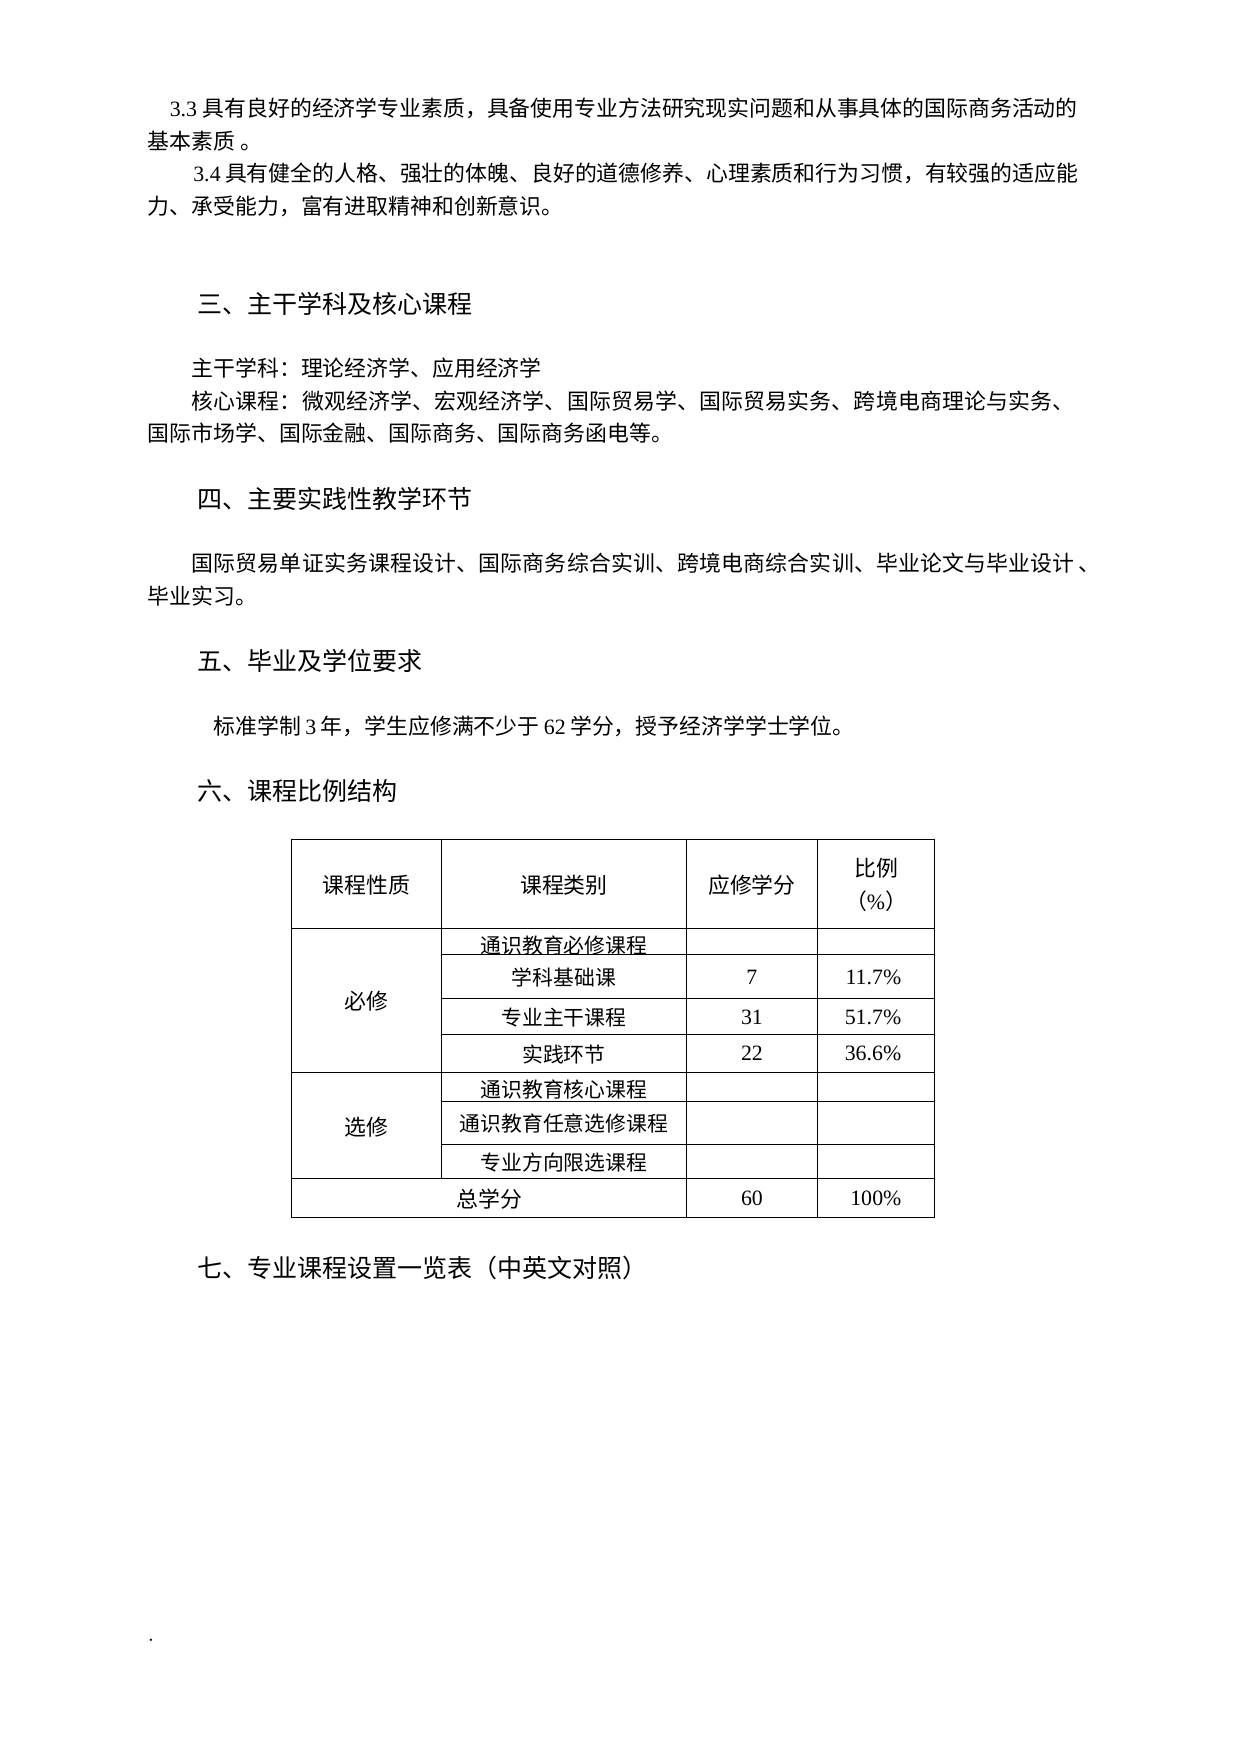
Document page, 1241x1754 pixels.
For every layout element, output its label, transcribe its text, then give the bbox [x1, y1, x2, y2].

table_cell 11.7% [818, 955, 934, 998]
table_cell 专业方向限选课程 [442, 1145, 686, 1178]
table_cell [818, 1073, 934, 1101]
text 标准学制3年，学生应修满不少于62学分，授予经济学学士学位。 [148, 708, 1078, 741]
table_header 比例（%） [818, 840, 934, 927]
text 3.4具有健全的人格、强壮的体魄、良好的道德修养、心理素质和行为习惯，有较强的适应能力、承受能力，富有进取精神和创新意识。 [148, 156, 1078, 221]
table_cell [687, 1145, 817, 1178]
text 七、专业课程设置一览表（中英文对照） [148, 1234, 1078, 1299]
table_cell [687, 1073, 817, 1101]
text 3.3 具有良好的经济学专业素质，具备使用专业方法研究现实问题和从事具体的国际商务活动的基本素质 。 [148, 91, 1078, 156]
table_cell 100% [818, 1179, 934, 1217]
table_header 课程性质 [292, 840, 441, 927]
table_cell 实践环节 [442, 1035, 686, 1072]
text 核心课程：微观经济学、宏观经济学、国际贸易学、国际贸易实务、跨境电商理论与实务、国际市场学、国际金融、国际商务、国际商务函电等。 [148, 383, 1078, 448]
table_cell 31 [687, 999, 817, 1033]
table_cell 22 [687, 1035, 817, 1072]
text 国际贸易单证实务课程设计、国际商务综合实训、跨境电商综合实训、毕业论文与毕业设计、毕业实习。 [148, 546, 1078, 611]
table_cell 学科基础课 [442, 955, 686, 998]
table_cell 总学分 [292, 1179, 686, 1217]
table_cell [687, 929, 817, 954]
table_cell 通识教育任意选修课程 [442, 1102, 686, 1143]
table_cell 通识教育核心课程 [442, 1073, 686, 1101]
table_cell 60 [687, 1179, 817, 1217]
text 四、主要实践性教学环节 [148, 465, 1078, 530]
table_header 应修学分 [687, 840, 817, 927]
table_cell [818, 1102, 934, 1143]
text 主干学科：理论经济学、应用经济学 [148, 351, 1078, 383]
table_cell 通识教育必修课程 [442, 929, 686, 954]
table_cell [818, 1145, 934, 1178]
table_header 课程类别 [442, 840, 686, 927]
table_cell 选修 [292, 1073, 441, 1178]
table_cell [687, 1102, 817, 1143]
table_cell 必修 [292, 929, 441, 1072]
table_cell 7 [687, 955, 817, 998]
table_cell 专业主干课程 [442, 999, 686, 1033]
list 课程比例结构 [148, 757, 1078, 822]
text 五、毕业及学位要求 [148, 627, 1078, 692]
text 三、主干学科及核心课程 [148, 270, 1078, 335]
table_cell [818, 929, 934, 954]
table_cell 36.6% [818, 1035, 934, 1072]
table_cell 51.7% [818, 999, 934, 1033]
